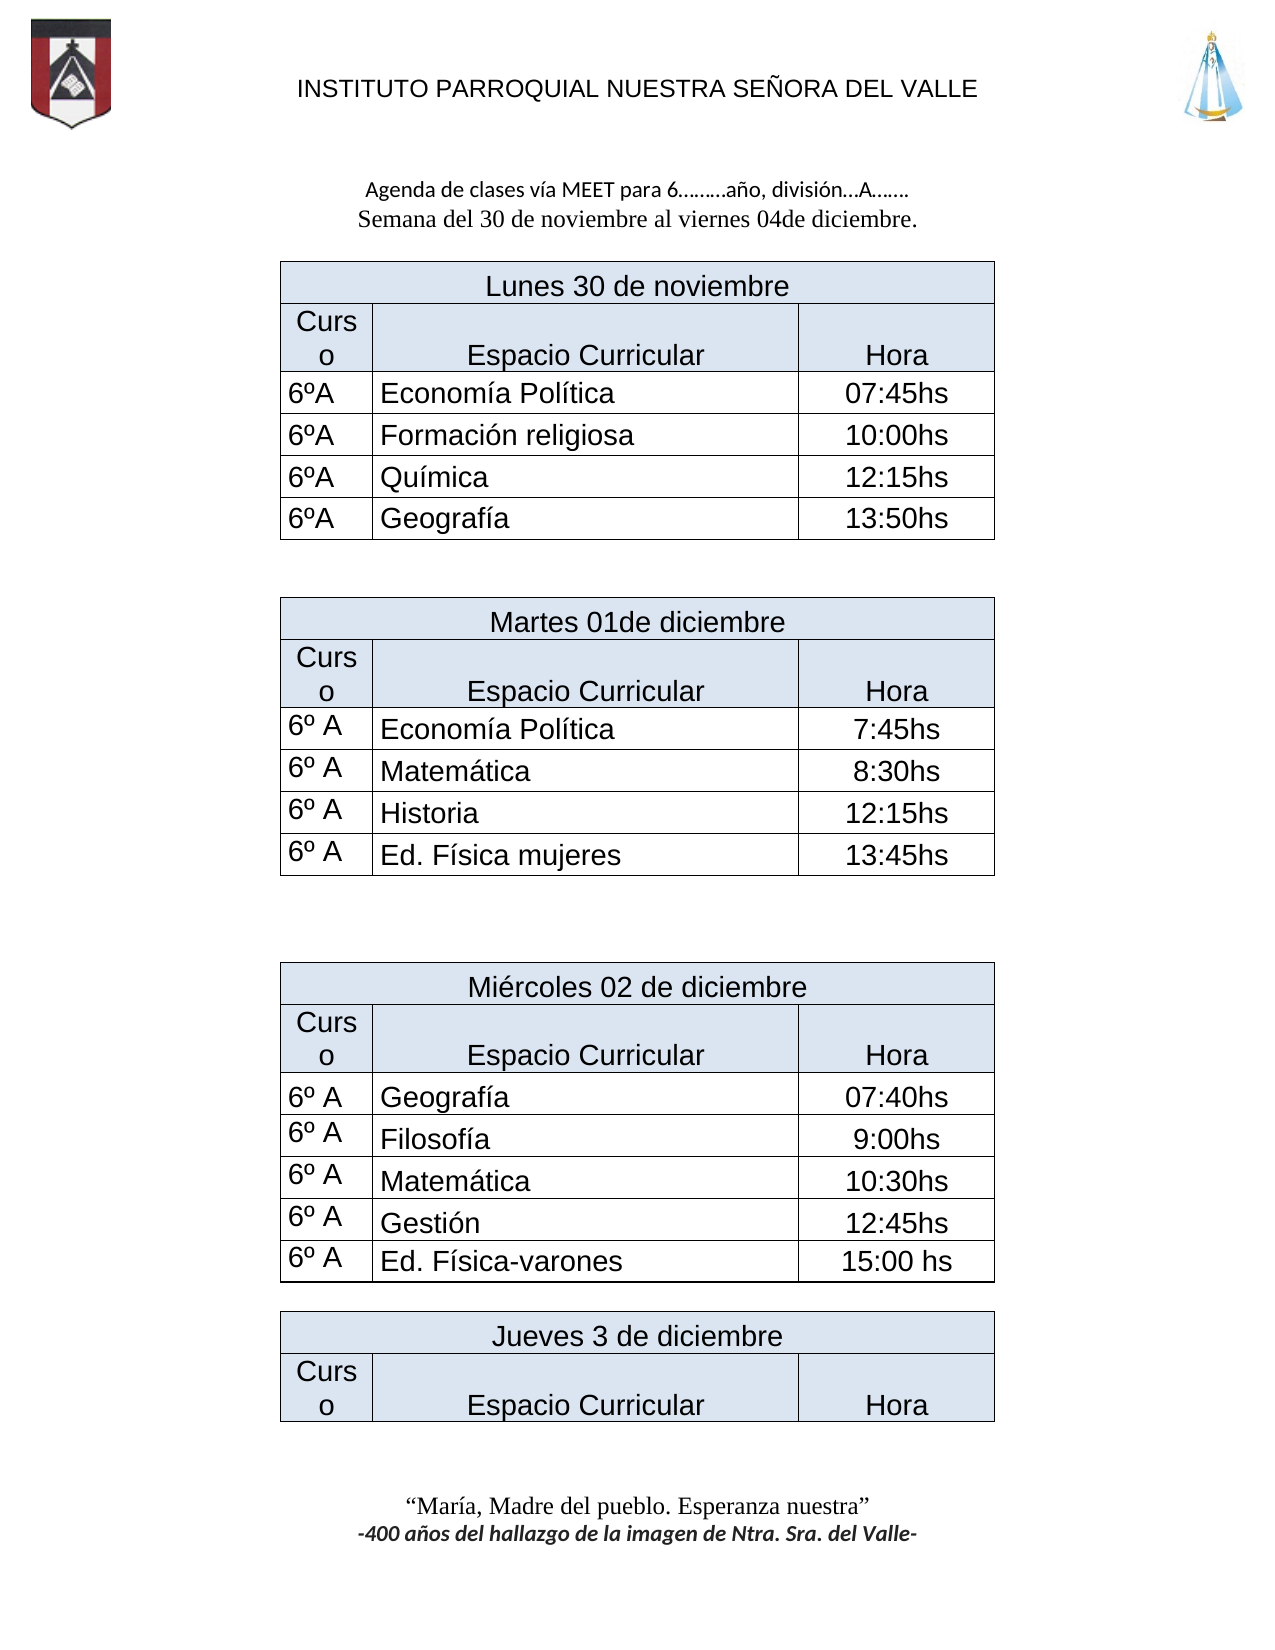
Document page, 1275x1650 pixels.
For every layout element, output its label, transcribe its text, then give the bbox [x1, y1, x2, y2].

table_cell Curso [281, 1005, 372, 1072]
table_cell 6º A [281, 750, 372, 791]
table_cell Hora [799, 1005, 994, 1072]
table_cell Filosofía [373, 1115, 798, 1156]
table_cell Curso [281, 1354, 372, 1421]
table_cell 12:15hs [799, 456, 994, 497]
table_cell 6ºA [281, 456, 372, 497]
table_cell Economía Política [373, 708, 798, 749]
table_cell Curso [281, 304, 372, 371]
table_header Jueves 3 de diciembre [281, 1312, 994, 1353]
table_cell Ed. Física-varones [373, 1241, 798, 1281]
table_cell 7:45hs [799, 708, 994, 749]
table_cell Historia [373, 792, 798, 833]
table_cell 10:30hs [799, 1157, 994, 1198]
table_cell 6º A [281, 1115, 372, 1156]
table_cell 07:45hs [799, 372, 994, 413]
table_cell 15:00 hs [799, 1241, 994, 1281]
text Agenda de clases vía MEET para 6………año, división…A……. [177, 176, 1098, 204]
table_cell 12:15hs [799, 792, 994, 833]
table_cell 6º A [281, 1241, 372, 1281]
table_cell 8:30hs [799, 750, 994, 791]
table_cell Espacio Curricular [373, 1005, 798, 1072]
table_cell Hora [799, 640, 994, 707]
table_cell 6ºA [281, 372, 372, 413]
table_cell Geografía [373, 498, 798, 539]
table_cell 6ºA [281, 414, 372, 455]
table_cell 6ºA [281, 498, 372, 539]
table_cell Formación religiosa [373, 414, 798, 455]
picture [29, 18, 110, 129]
table_cell 6º A [281, 834, 372, 875]
table_cell 6º A [281, 1157, 372, 1198]
table_cell Ed. Física mujeres [373, 834, 798, 875]
table_cell 07:40hs [799, 1073, 994, 1114]
table_cell 10:00hs [799, 414, 994, 455]
table_header Martes 01de diciembre [281, 598, 994, 639]
table_cell Química [373, 456, 798, 497]
table_cell Geografía [373, 1073, 798, 1114]
text Semana del 30 de noviembre al viernes 04de diciembre. [177, 204, 1098, 232]
table_cell Curso [281, 640, 372, 707]
table_cell 6º A [281, 708, 372, 749]
table_cell Matemática [373, 1157, 798, 1198]
table_cell Gestión [373, 1199, 798, 1239]
table_cell Espacio Curricular [373, 304, 798, 371]
table_cell 13:45hs [799, 834, 994, 875]
table_cell 6º A [281, 1199, 372, 1239]
table_cell Hora [799, 1354, 994, 1421]
table_header Lunes 30 de noviembre [281, 262, 994, 303]
picture [1173, 19, 1246, 129]
table_cell 13:50hs [799, 498, 994, 539]
table_cell Matemática [373, 750, 798, 791]
table_cell Espacio Curricular [373, 1354, 798, 1421]
table_cell Hora [799, 304, 994, 371]
table_cell 6º A [281, 1073, 372, 1114]
table_cell Economía Política [373, 372, 798, 413]
table_cell 6º A [281, 792, 372, 833]
table_cell Espacio Curricular [373, 640, 798, 707]
table_cell 9:00hs [799, 1115, 994, 1156]
table_header Miércoles 02 de diciembre [281, 963, 994, 1004]
table_cell 12:45hs [799, 1199, 994, 1239]
